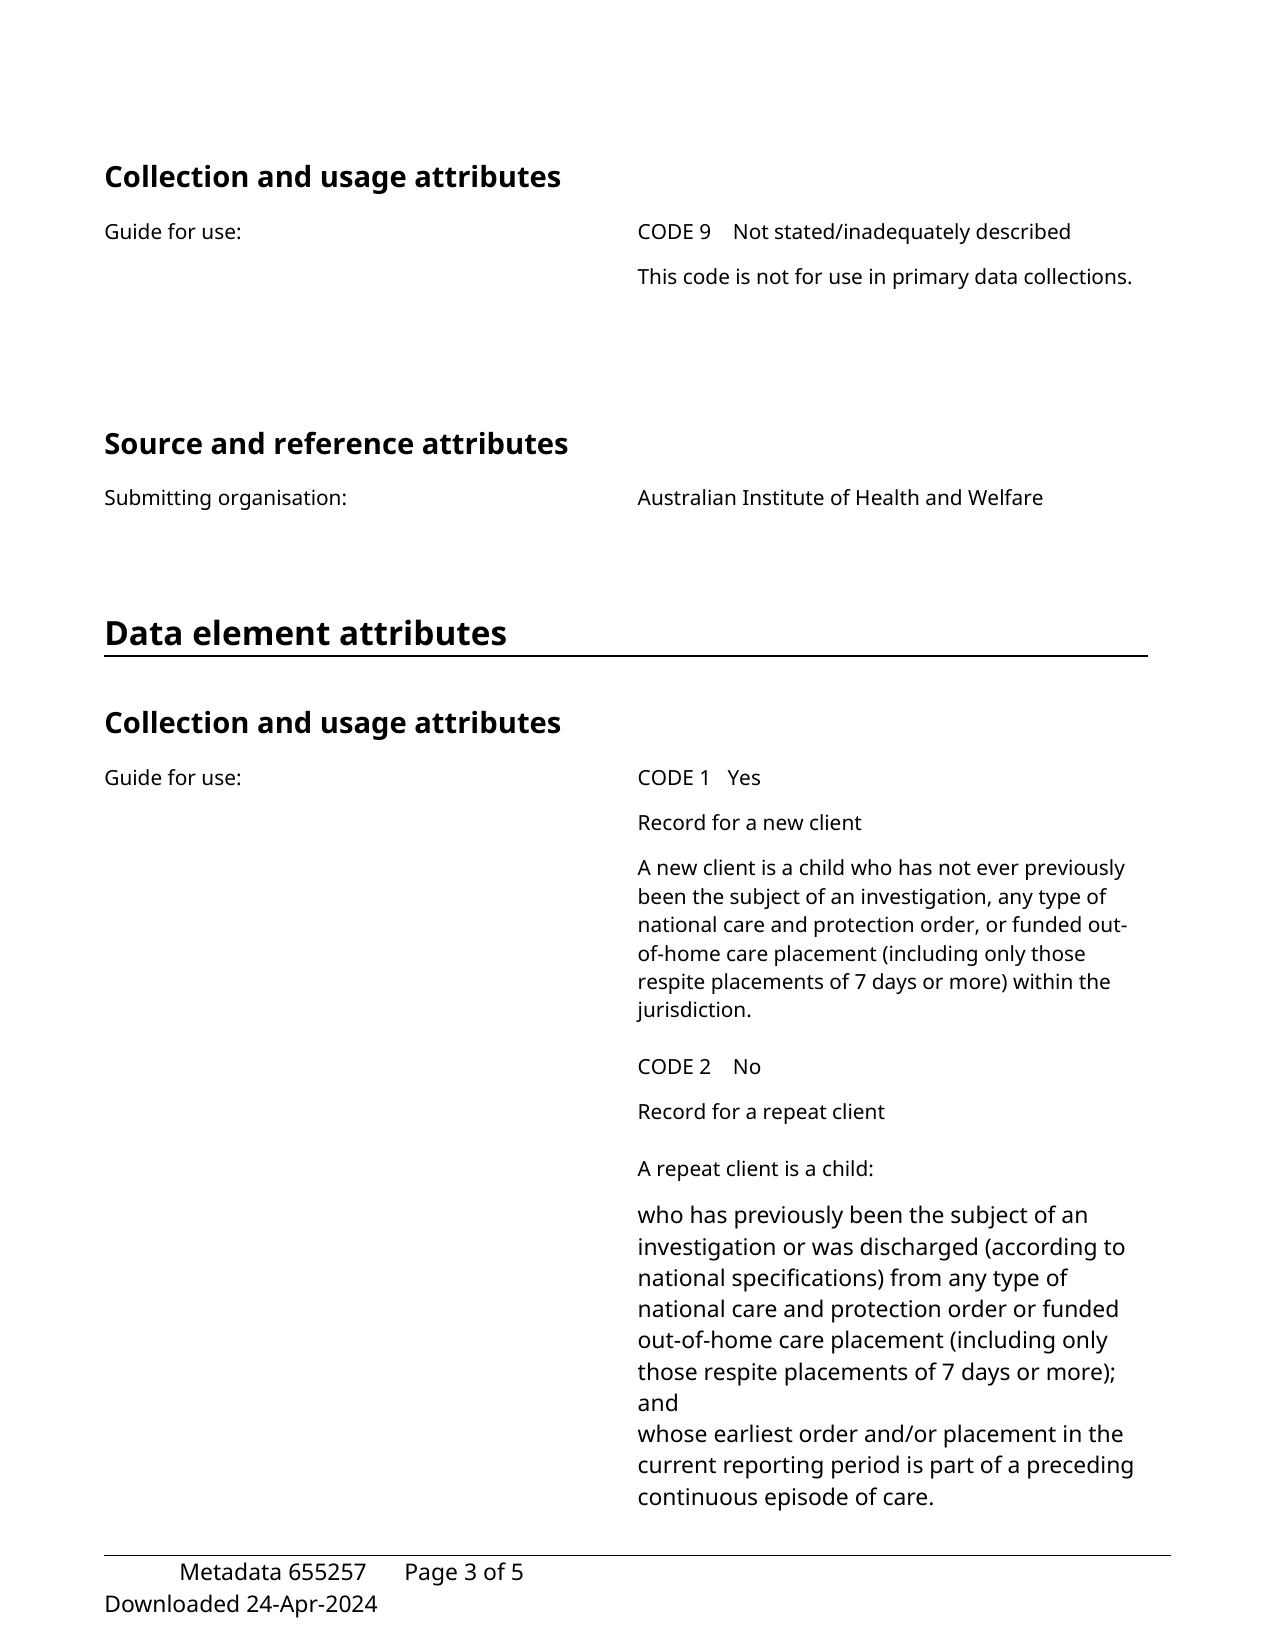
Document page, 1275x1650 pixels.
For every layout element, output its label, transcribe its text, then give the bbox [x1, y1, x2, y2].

table_header Collection and usage attributes [93, 110, 1159, 206]
table_cell Guide for use: [93, 753, 626, 1522]
table_cell Submitting organisation: [93, 473, 626, 553]
table_cell Collection and usage attributes [93, 657, 1159, 753]
table_cell CODE 9 Not stated/inadequately described This code is not for use in primary data collections. [626, 206, 1159, 346]
table_cell Guide for use: [93, 206, 626, 346]
table_header Source and reference attributes [93, 377, 1159, 473]
table_cell Australian Institute of Health and Welfare [626, 473, 1159, 553]
table_header Data element attributes [93, 585, 1159, 657]
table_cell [626, 753, 1159, 1522]
